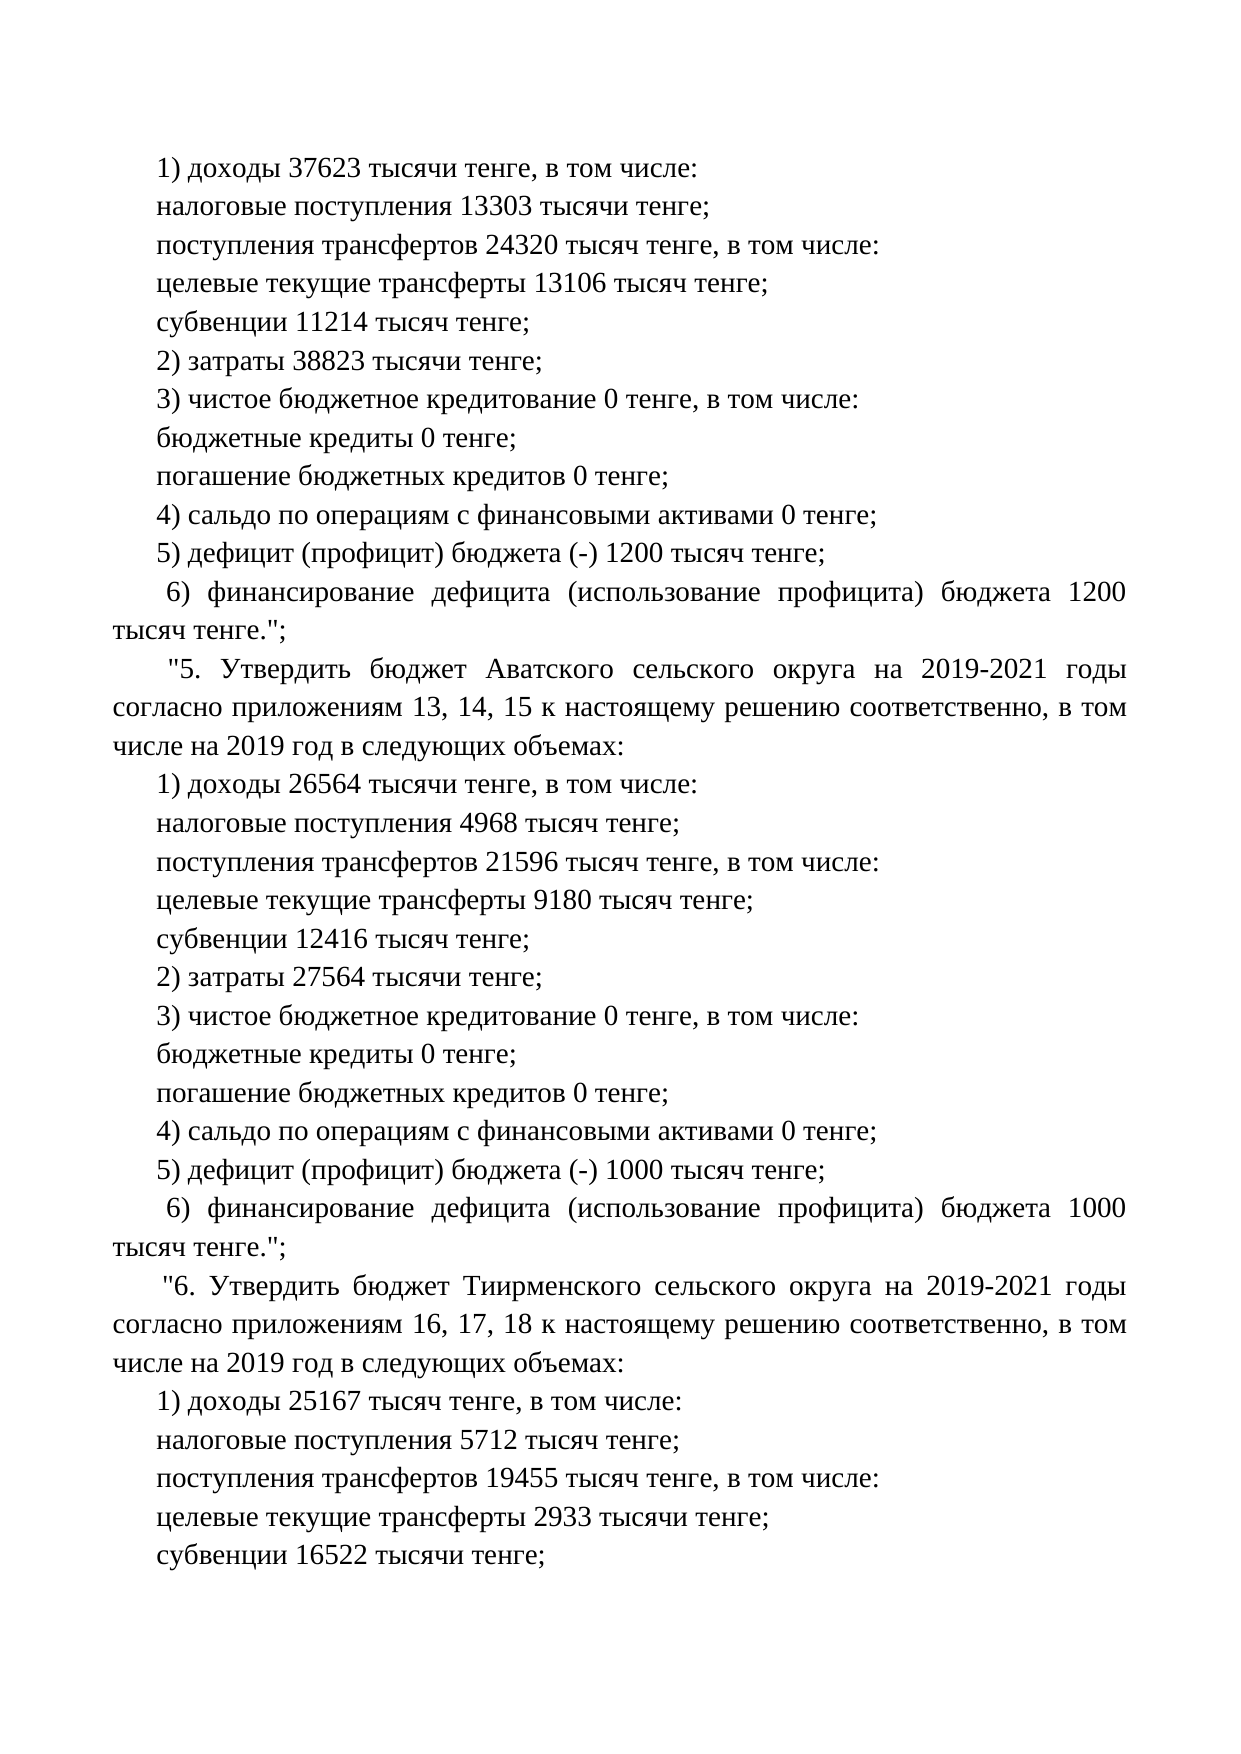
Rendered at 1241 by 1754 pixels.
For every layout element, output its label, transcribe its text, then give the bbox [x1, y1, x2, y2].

text "5. Утвердить бюджет Аватского сельского округа на 2019-2021 годы согласно приложениям 13, 14, 15 к настоящему решению соответственно, в том числе на 2019 год в следующих объемах: [112, 651, 1128, 762]
text налоговые поступления 4968 тысяч тенге; [112, 805, 1128, 839]
text поступления трансфертов 19455 тысяч тенге, в том числе: [112, 1460, 1128, 1494]
text субвенции 12416 тысяч тенге; [112, 921, 1128, 954]
text субвенции 11214 тысяч тенге; [112, 304, 1128, 338]
text целевые текущие трансферты 2933 тысячи тенге; [112, 1499, 1128, 1532]
text поступления трансфертов 24320 тысяч тенге, в том числе: [112, 227, 1128, 261]
text налоговые поступления 13303 тысячи тенге; [112, 188, 1128, 222]
text 2) затраты 27564 тысячи тенге; [112, 959, 1128, 993]
text налоговые поступления 5712 тысяч тенге; [112, 1422, 1128, 1455]
text целевые текущие трансферты 9180 тысяч тенге; [112, 882, 1128, 916]
text погашение бюджетных кредитов 0 тенге; [112, 458, 1128, 492]
text поступления трансфертов 21596 тысяч тенге, в том числе: [112, 844, 1128, 877]
text 1) доходы 26564 тысячи тенге, в том числе: [112, 767, 1128, 800]
text бюджетные кредиты 0 тенге; [112, 1036, 1128, 1070]
text 1) доходы 25167 тысяч тенге, в том числе: [112, 1383, 1128, 1417]
text 2) затраты 38823 тысячи тенге; [112, 343, 1128, 376]
text 5) дефицит (профицит) бюджета (-) 1200 тысяч тенге; [112, 535, 1128, 569]
text 3) чистое бюджетное кредитование 0 тенге, в том числе: [112, 381, 1128, 415]
text бюджетные кредиты 0 тенге; [112, 420, 1128, 453]
text 3) чистое бюджетное кредитование 0 тенге, в том числе: [112, 998, 1128, 1031]
text 4) сальдо по операциям с финансовыми активами 0 тенге; [112, 497, 1128, 530]
text субвенции 16522 тысячи тенге; [112, 1537, 1128, 1571]
text "6. Утвердить бюджет Тиирменского сельского округа на 2019-2021 годы согласно приложениям 16, 17, 18 к настоящему решению соответственно, в том числе на 2019 год в следующих объемах: [112, 1268, 1128, 1378]
text 4) сальдо по операциям с финансовыми активами 0 тенге; [112, 1113, 1128, 1147]
text целевые текущие трансферты 13106 тысяч тенге; [112, 266, 1128, 299]
text 1) доходы 37623 тысячи тенге, в том числе: [112, 150, 1128, 183]
text погашение бюджетных кредитов 0 тенге; [112, 1075, 1128, 1108]
text 6) финансирование дефицита (использование профицита) бюджета 1200 тысяч тенге."; [112, 574, 1128, 646]
text 6) финансирование дефицита (использование профицита) бюджета 1000 тысяч тенге."; [112, 1191, 1128, 1263]
text 5) дефицит (профицит) бюджета (-) 1000 тысяч тенге; [112, 1152, 1128, 1186]
